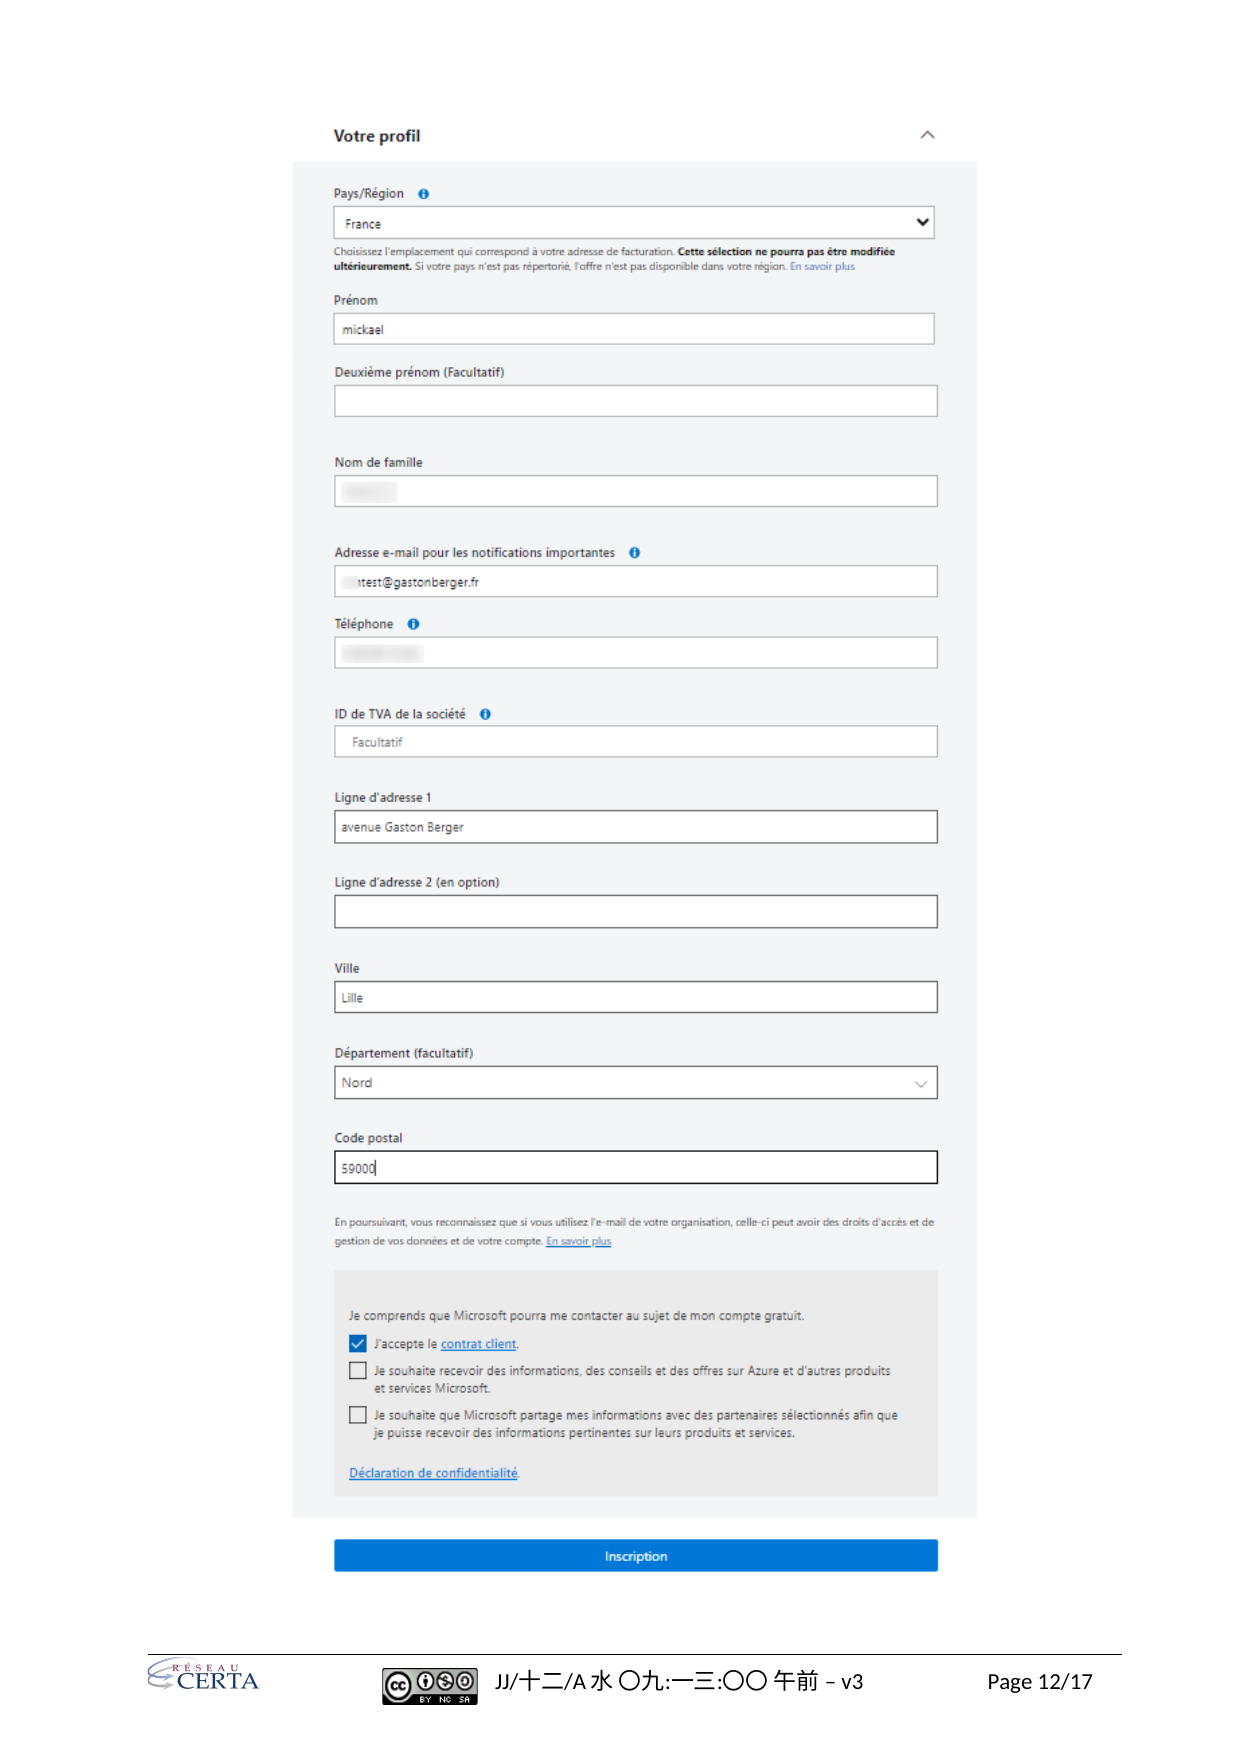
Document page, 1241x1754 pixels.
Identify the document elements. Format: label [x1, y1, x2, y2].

picture [292, 118, 978, 1587]
picture [147, 1657, 259, 1690]
picture [382, 1668, 478, 1705]
